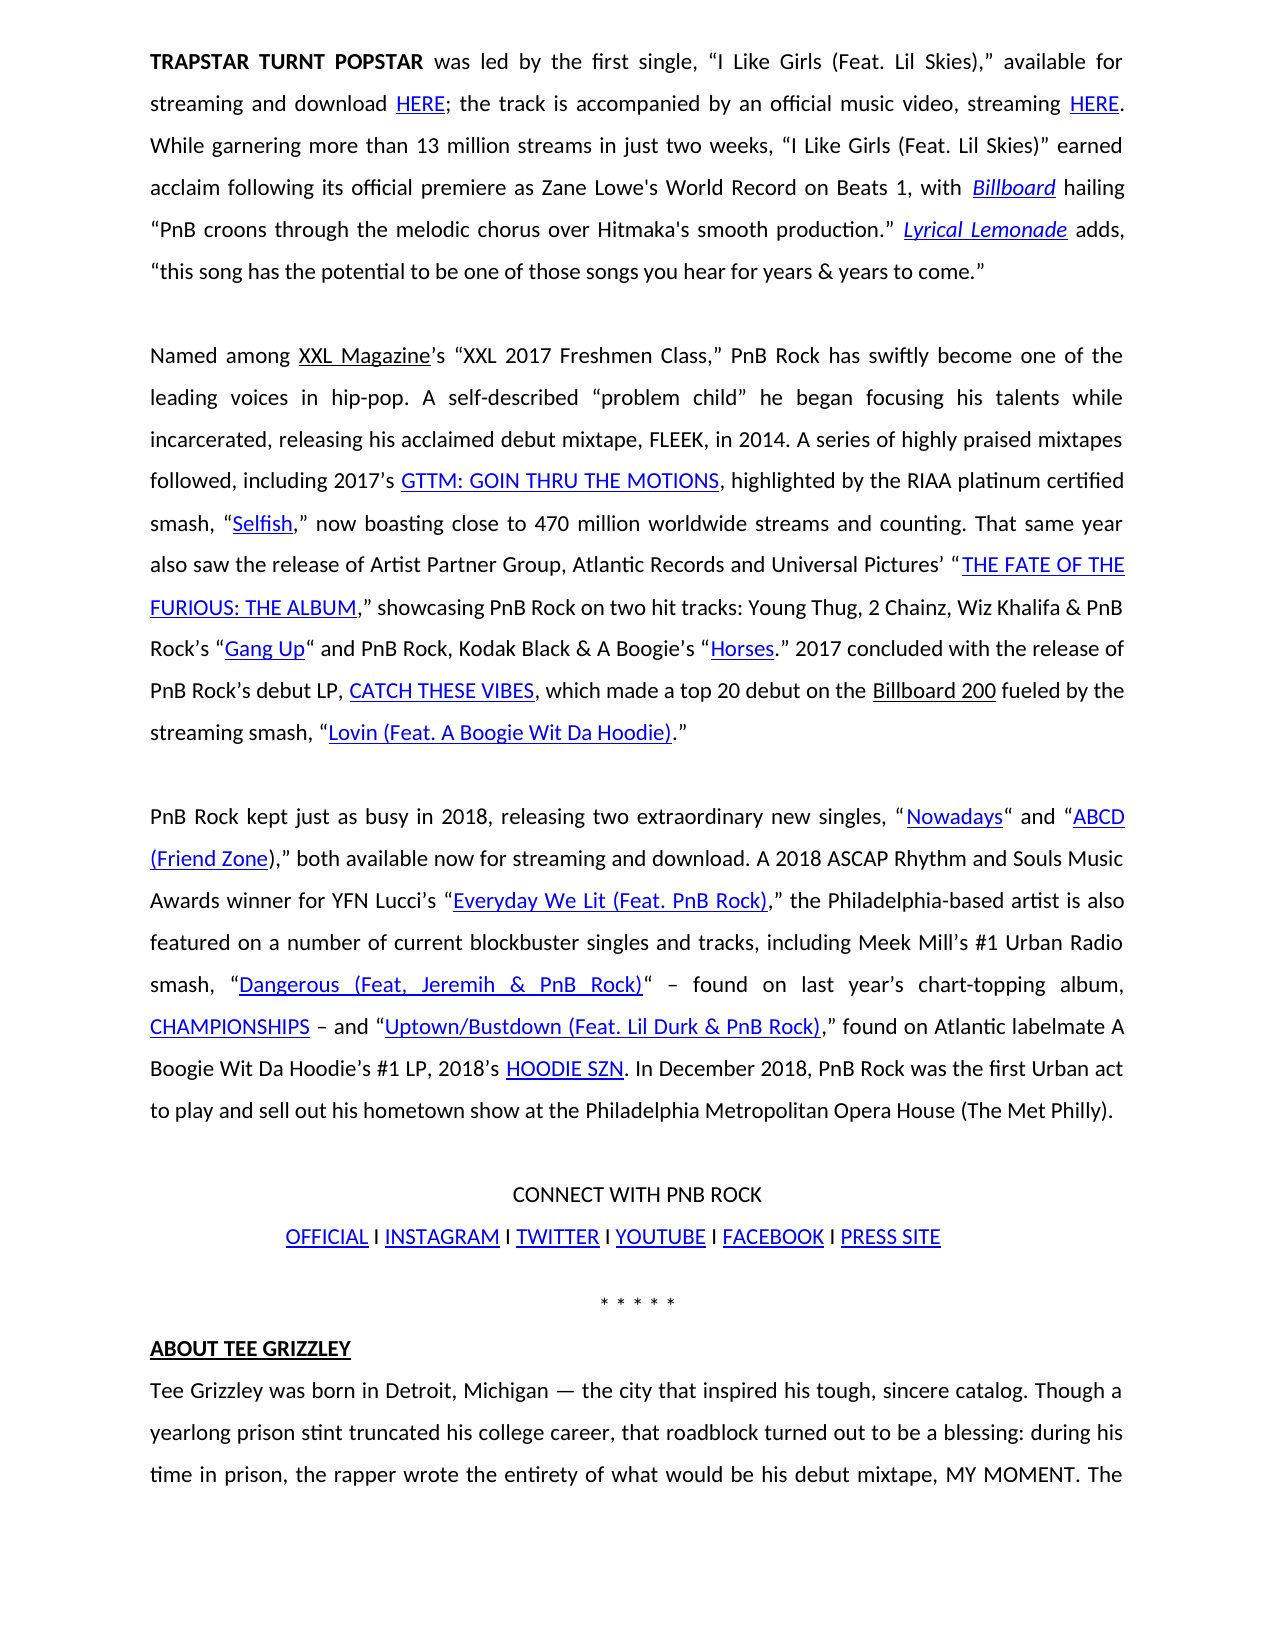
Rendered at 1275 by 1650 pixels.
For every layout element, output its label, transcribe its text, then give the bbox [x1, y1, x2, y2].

text OFFICIAL I INSTAGRAM I TWITTER I YOUTUBE I FACEBOOK I PRESS SITE [150, 1222, 1125, 1250]
text PnB Rock kept just as busy in 2018, releasing two extraordinary new singles, “Nowadays“ and “ABCD (Friend Zone),” both available now for streaming and download. A 2018 ASCAP Rhythm and Souls Music Awards winner for YFN Lucci’s “Everyday We Lit (Feat. PnB Rock),” the Philadelphia-based artist is also featured on a number of current blockbuster singles and tracks, including Meek Mill’s #1 Urban Radio smash, “Dangerous (Feat, Jeremih & PnB Rock)“ – found on last year’s chart-topping album, CHAMPIONSHIPS – and “Uptown/Bustdown (Feat. Lil Durk & PnB Rock),” found on Atlantic labelmate A Boogie Wit Da Hoodie’s #1 LP, 2018’s HOODIE SZN. In December 2018, PnB Rock was the first Urban act to play and sell out his hometown show at the Philadelphia Metropolitan Opera House (The Met Philly). [150, 802, 1125, 1124]
text TRAPSTAR TURNT POPSTAR was led by the first single, “I Like Girls (Feat. Lil Skies),” available for streaming and download HERE; the track is accompanied by an official music video, streaming HERE. While garnering more than 13 million streams in just two weeks, “I Like Girls (Feat. Lil Skies)” earned acclaim following its official premiere as Zane Lowe's World Record on Beats 1, with Billboard hailing “PnB croons through the melodic chorus over Hitmaka's smooth production.” Lyrical Lemonade adds, “this song has the potential to be one of those songs you hear for years & years to come.” [150, 47, 1125, 285]
text Named among XXL Magazine’s “XXL 2017 Freshmen Class,” PnB Rock has swiftly become one of the leading voices in hip-pop. A self-described “problem child” he began focusing his talents while incarcerated, releasing his acclaimed debut mixtape, FLEEK, in 2014. A series of highly praised mixtapes followed, including 2017’s GTTM: GOIN THRU THE MOTIONS, highlighted by the RIAA platinum certified smash, “Selfish,” now boasting close to 470 million worldwide streams and counting. That same year also saw the release of Artist Partner Group, Atlantic Records and Universal Pictures’ “THE FATE OF THE FURIOUS: THE ALBUM,” showcasing PnB Rock on two hit tracks: Young Thug, 2 Chainz, Wiz Khalifa & PnB Rock’s “Gang Up“ and PnB Rock, Kodak Black & A Boogie’s “Horses.” 2017 concluded with the release of PnB Rock’s debut LP, CATCH THESE VIBES, which made a top 20 debut on the Billboard 200 fueled by the streaming smash, “Lovin (Feat. A Boogie Wit Da Hoodie).” [150, 341, 1125, 747]
text ABOUT TEE GRIZZLEY [150, 1334, 1125, 1362]
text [150, 1376, 1125, 1488]
text * * * * * [150, 1292, 1125, 1320]
text CONNECT WITH PNB ROCK [150, 1180, 1125, 1208]
